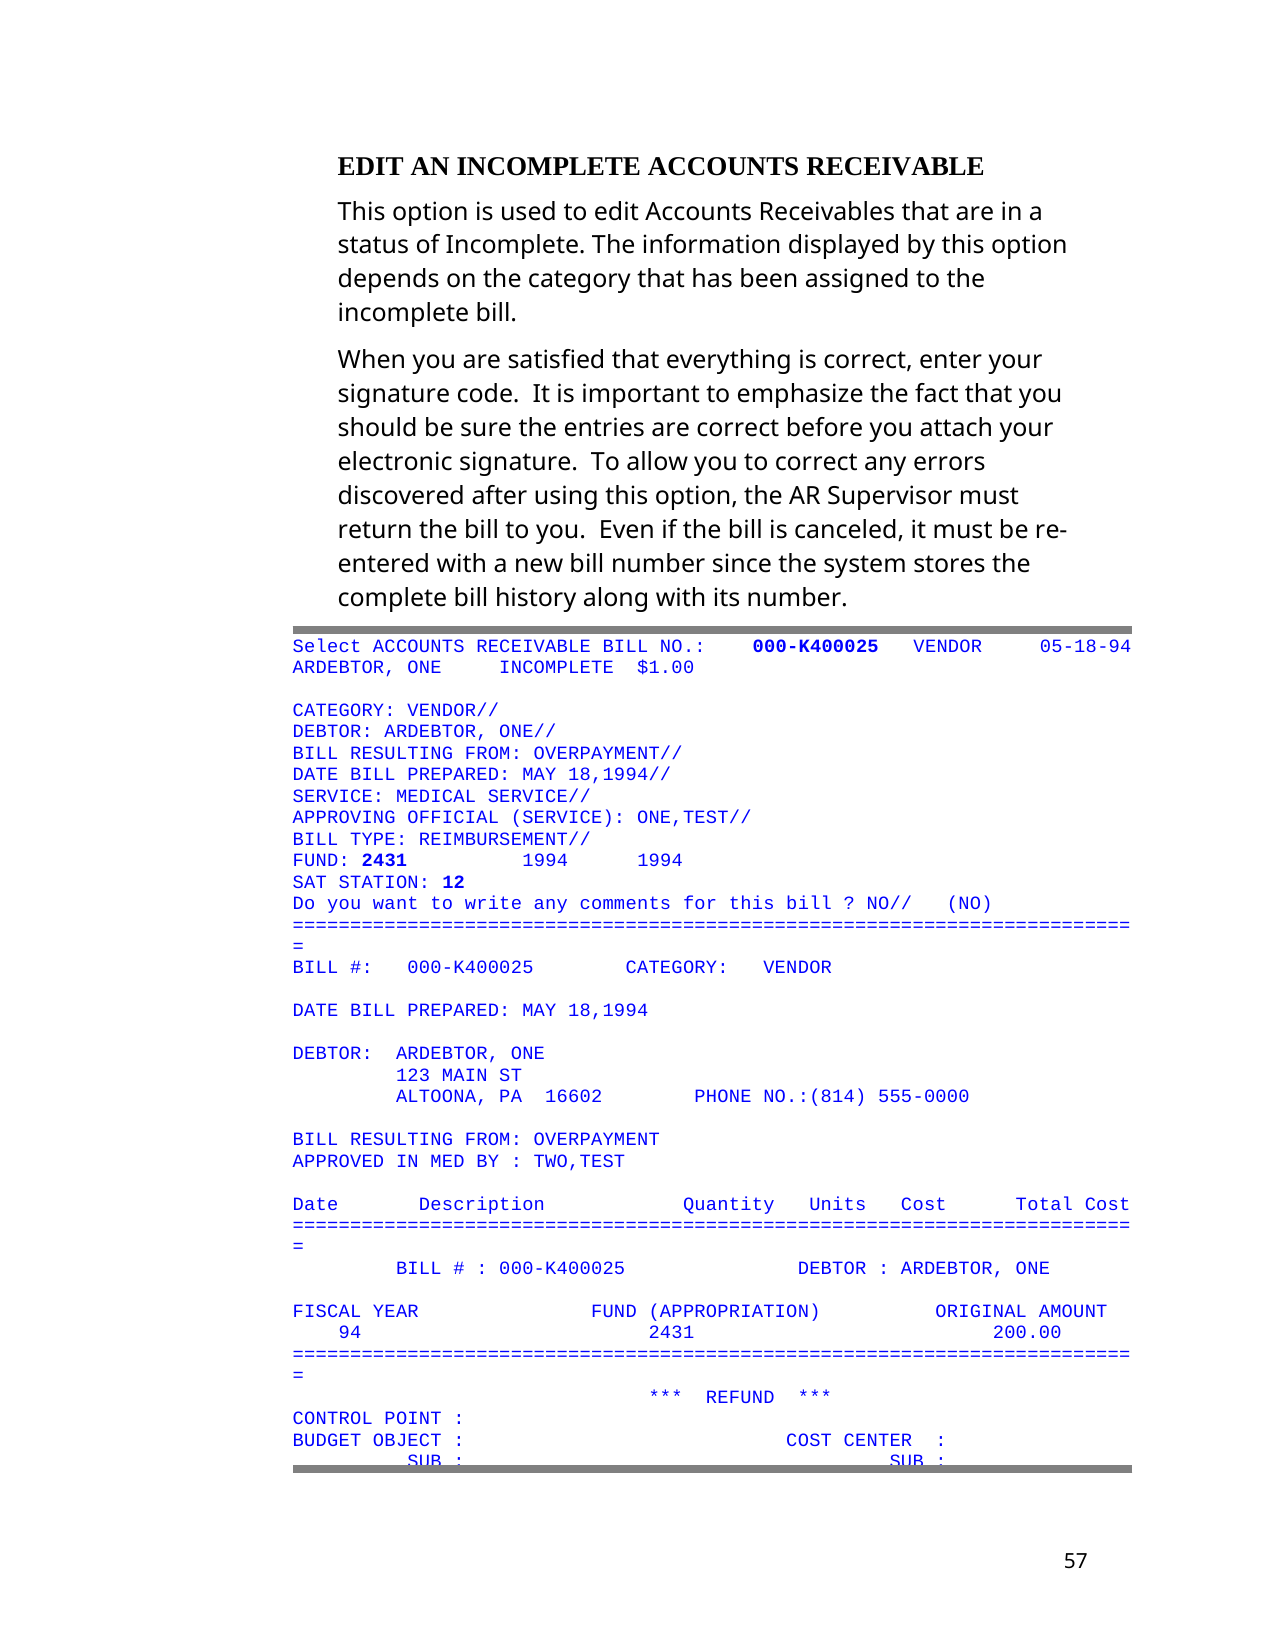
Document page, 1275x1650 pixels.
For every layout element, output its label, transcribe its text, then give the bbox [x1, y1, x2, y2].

text BUDGET OBJECT : : [292, 1420, 1132, 1441]
text BILL RESULTING FROM: OVERPAYMENT [292, 1119, 1132, 1141]
text SUB : SUB : [292, 1441, 1132, 1473]
text FUND: 2431 1994 1994 [292, 841, 1132, 862]
text DEBTOR: ARDEBTOR, ONE [292, 1034, 1132, 1065]
text APPROVED IN MED BY : TWO,TEST [292, 1141, 1132, 1172]
text CATEGORY: VENDOR// [292, 690, 1132, 712]
text SERVICE: MEDICAL SERVICE// [292, 776, 1132, 798]
text APPROVING OFFICIAL (SERVICE): ONE,TEST// [292, 798, 1132, 819]
text DATE BILL PREPARED: [292, 991, 1132, 1022]
text BILL RESULTING FROM: OVERPAYMENT// [292, 733, 1132, 755]
text SAT STATION: 12 [292, 862, 1132, 883]
text 94 2431 200.00 [292, 1313, 1132, 1334]
text ARDEBTOR, ONE INCOMPLETE $1.00 [292, 647, 1132, 679]
text ========================================================================== [292, 905, 1132, 948]
text ========================================================================== [292, 1205, 1132, 1248]
text DATE BILL PREPARED: // [292, 755, 1132, 776]
text BILL TYPE: REIMBURSEMENT// [292, 819, 1132, 841]
text DEBTOR: ARDEBTOR, ONE// [292, 712, 1132, 733]
text PHONE NO.:(814) 555-0000 [292, 1077, 1132, 1108]
text When you are satisfied that everything is correct, enter your signature code. It is important to emphasize the fact that you should be sure the entries are correct before you attach your electronic signature. To allow you to correct any errors discovered after using this option, the AR Supervisor must return the bill to you. Even if the bill is canceled, it must be re-entered with a new bill number since the system stores the complete bill history along with its number. [337, 342, 1087, 613]
text This option is used to edit Accounts Receivables that are in a status of Incomplete. The information displayed by this option depends on the category that has been assigned to the incomplete bill. [337, 193, 1087, 329]
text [292, 1334, 1132, 1377]
text Do you want to write any comments for this bill ? NO// (NO) [292, 883, 1132, 905]
subtitle Edit an Incomplete Accounts Receivable [337, 150, 1087, 181]
text BILL #: 000-K400025 CATEGORY: VENDOR [292, 948, 1132, 979]
text *** REFUND *** [292, 1377, 1132, 1398]
text Date Description Quantity Units Cost Total Cost [292, 1184, 1132, 1205]
text Select ACCOUNTS RECEIVABLE BILL NO.: 000-K400025 VENDOR [292, 627, 1132, 647]
text BILL # : 000-K400025 DEBTOR : ARDEBTOR, ONE [292, 1248, 1132, 1280]
text FISCAL YEAR FUND (APPROPRIATION) ORIGINAL AMOUNT [292, 1291, 1132, 1313]
text CONTROL POINT : [292, 1398, 1132, 1420]
